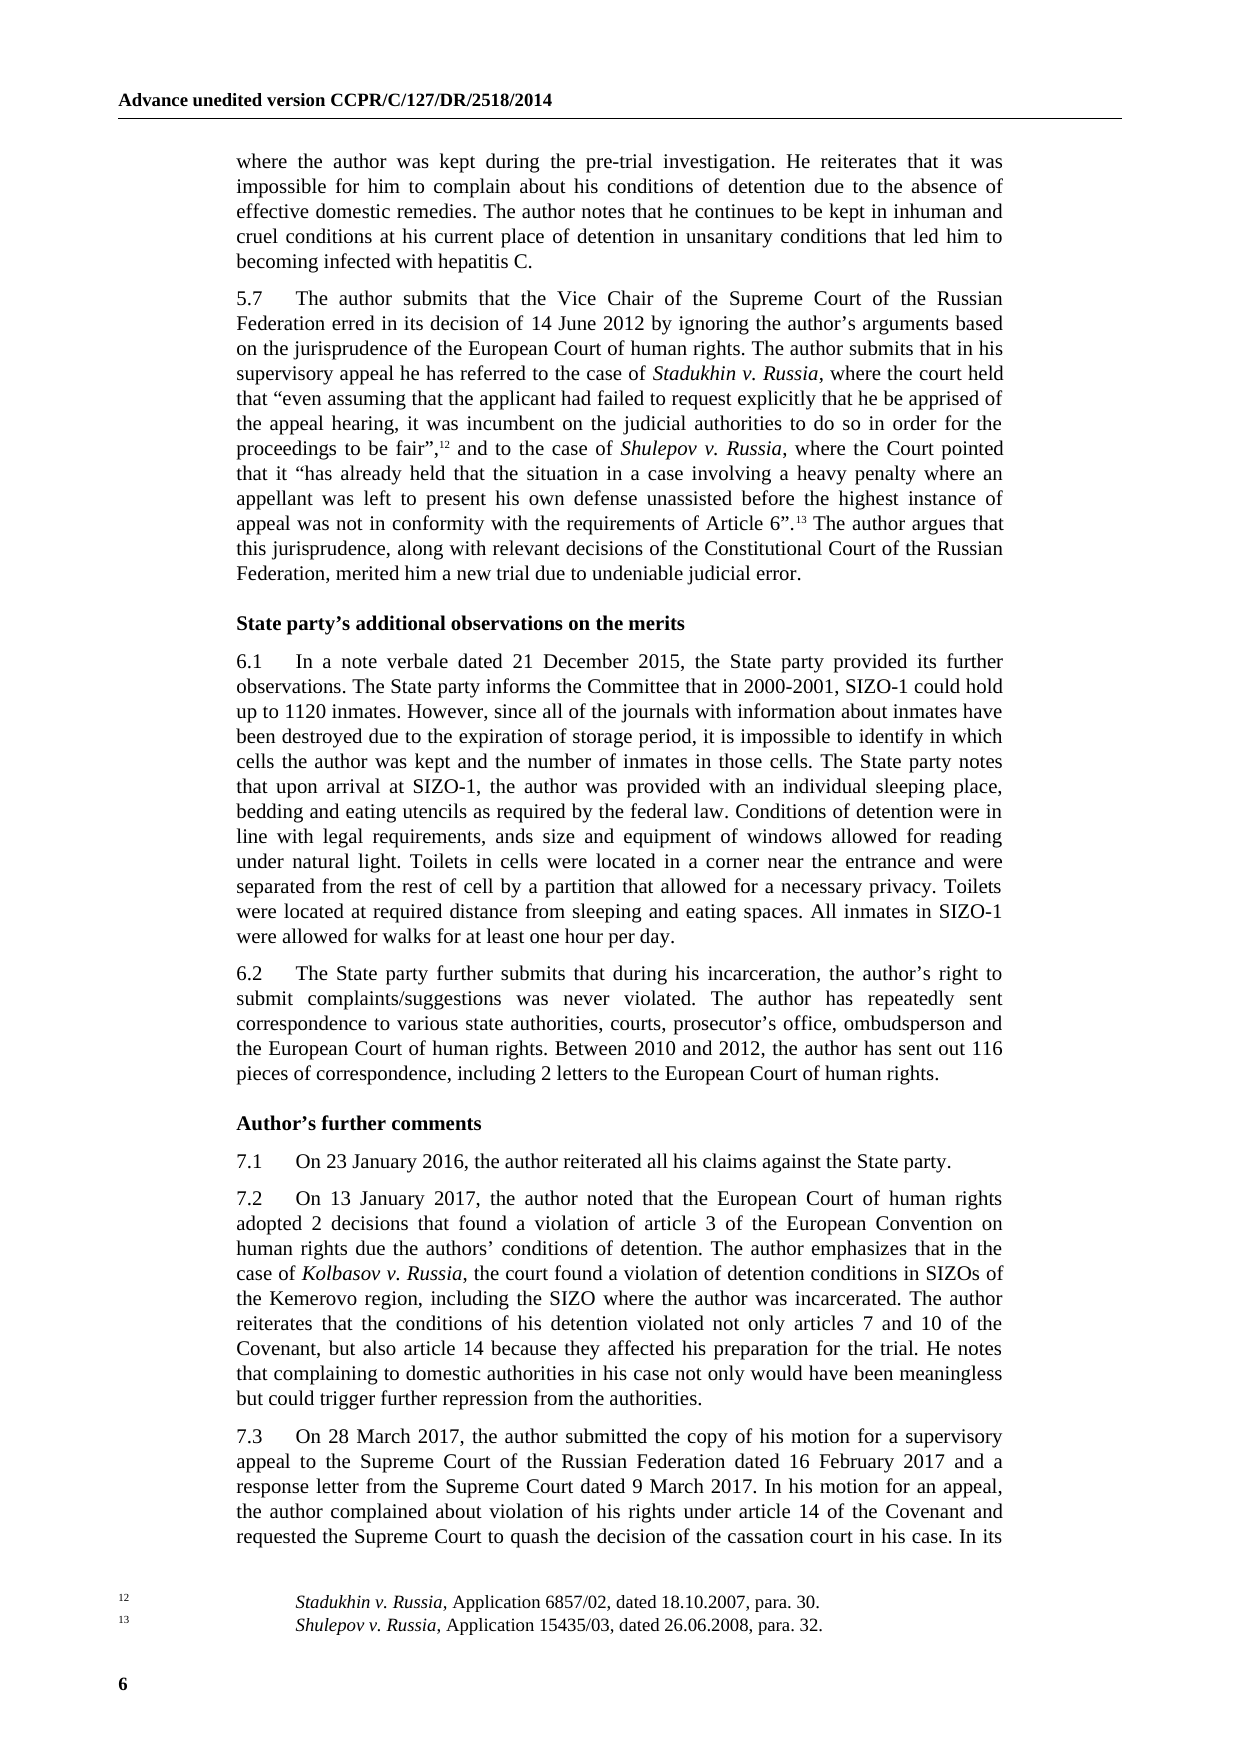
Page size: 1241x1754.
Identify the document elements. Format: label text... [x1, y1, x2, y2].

text 6.2 The State party further submits that during his incarceration, the author’s right to submit complaints/suggestions was never violated. The author has repeatedly sent correspondence to various state authorities, courts, prosecutor’s office, ombudsperson and the European Court of human rights. Between 2010 and 2012, the author has sent out 116 pieces of correspondence, including 2 letters to the European Court of human rights. [236, 960, 1004, 1085]
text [236, 1423, 1004, 1548]
text 7.1 On 23 January 2016, the author reiterated all his claims against the State party. [236, 1148, 1004, 1173]
text Author’s further comments [118, 1110, 1004, 1135]
text 7.2 On 13 January 2017, the author noted that the European Court of human rights adopted 2 decisions that found a violation of article 3 of the European Convention on human rights due the authors’ conditions of detention. The author emphasizes that in the case of Kolbasov v. Russia, the court found a violation of detention conditions in SIZOs of the Kemerovo region, including the SIZO where the author was incarcerated. The author reiterates that the conditions of his detention violated not only articles 7 and 10 of the Covenant, but also article 14 because they affected his preparation for the trial. He notes that complaining to domestic authorities in his case not only would have been meaningless but could trigger further repression from the authorities. [236, 1185, 1004, 1410]
text 5.7 The author submits that the Vice Chair of the Supreme Court of the Russian Federation erred in its decision of 14 June 2012 by ignoring the author’s arguments based on the jurisprudence of the European Court of human rights. The author submits that in his supervisory appeal he has referred to the case of Stadukhin v. Russia, where the court held that “even assuming that the applicant had failed to request explicitly that he be apprised of the appeal hearing, it was incumbent on the judicial authorities to do so in order for the proceedings to be fair”, and to the case of Shulepov v. Russia, where the Court pointed that it “has already held that the situation in a case involving a heavy penalty where an appellant was left to present his own defense unassisted before the highest instance of appeal was not in conformity with the requirements of Article 6”. The author argues that this jurisprudence, along with relevant decisions of the Constitutional Court of the Russian Federation, merited him a new trial due to undeniable judicial error. [236, 285, 1004, 585]
text State party’s additional observations on the merits [118, 610, 1004, 635]
text 6.1 In a note verbale dated 21 December 2015, the State party provided its further observations. The State party informs the Committee that in 2000-2001, SIZO-1 could hold up to 1120 inmates. However, since all of the journals with information about inmates have been destroyed due to the expiration of storage period, it is impossible to identify in which cells the author was kept and the number of inmates in those cells. The State party notes that upon arrival at SIZO-1, the author was provided with an individual sleeping place, bedding and eating utencils as required by the federal law. Conditions of detention were in line with legal requirements, ands size and equipment of windows allowed for reading under natural light. Toilets in cells were located in a corner near the entrance and were separated from the rest of cell by a partition that allowed for a necessary privacy. Toilets were located at required distance from sleeping and eating spaces. All inmates in SIZO-1 were allowed for walks for at least one hour per day. [236, 648, 1004, 948]
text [236, 148, 1004, 273]
